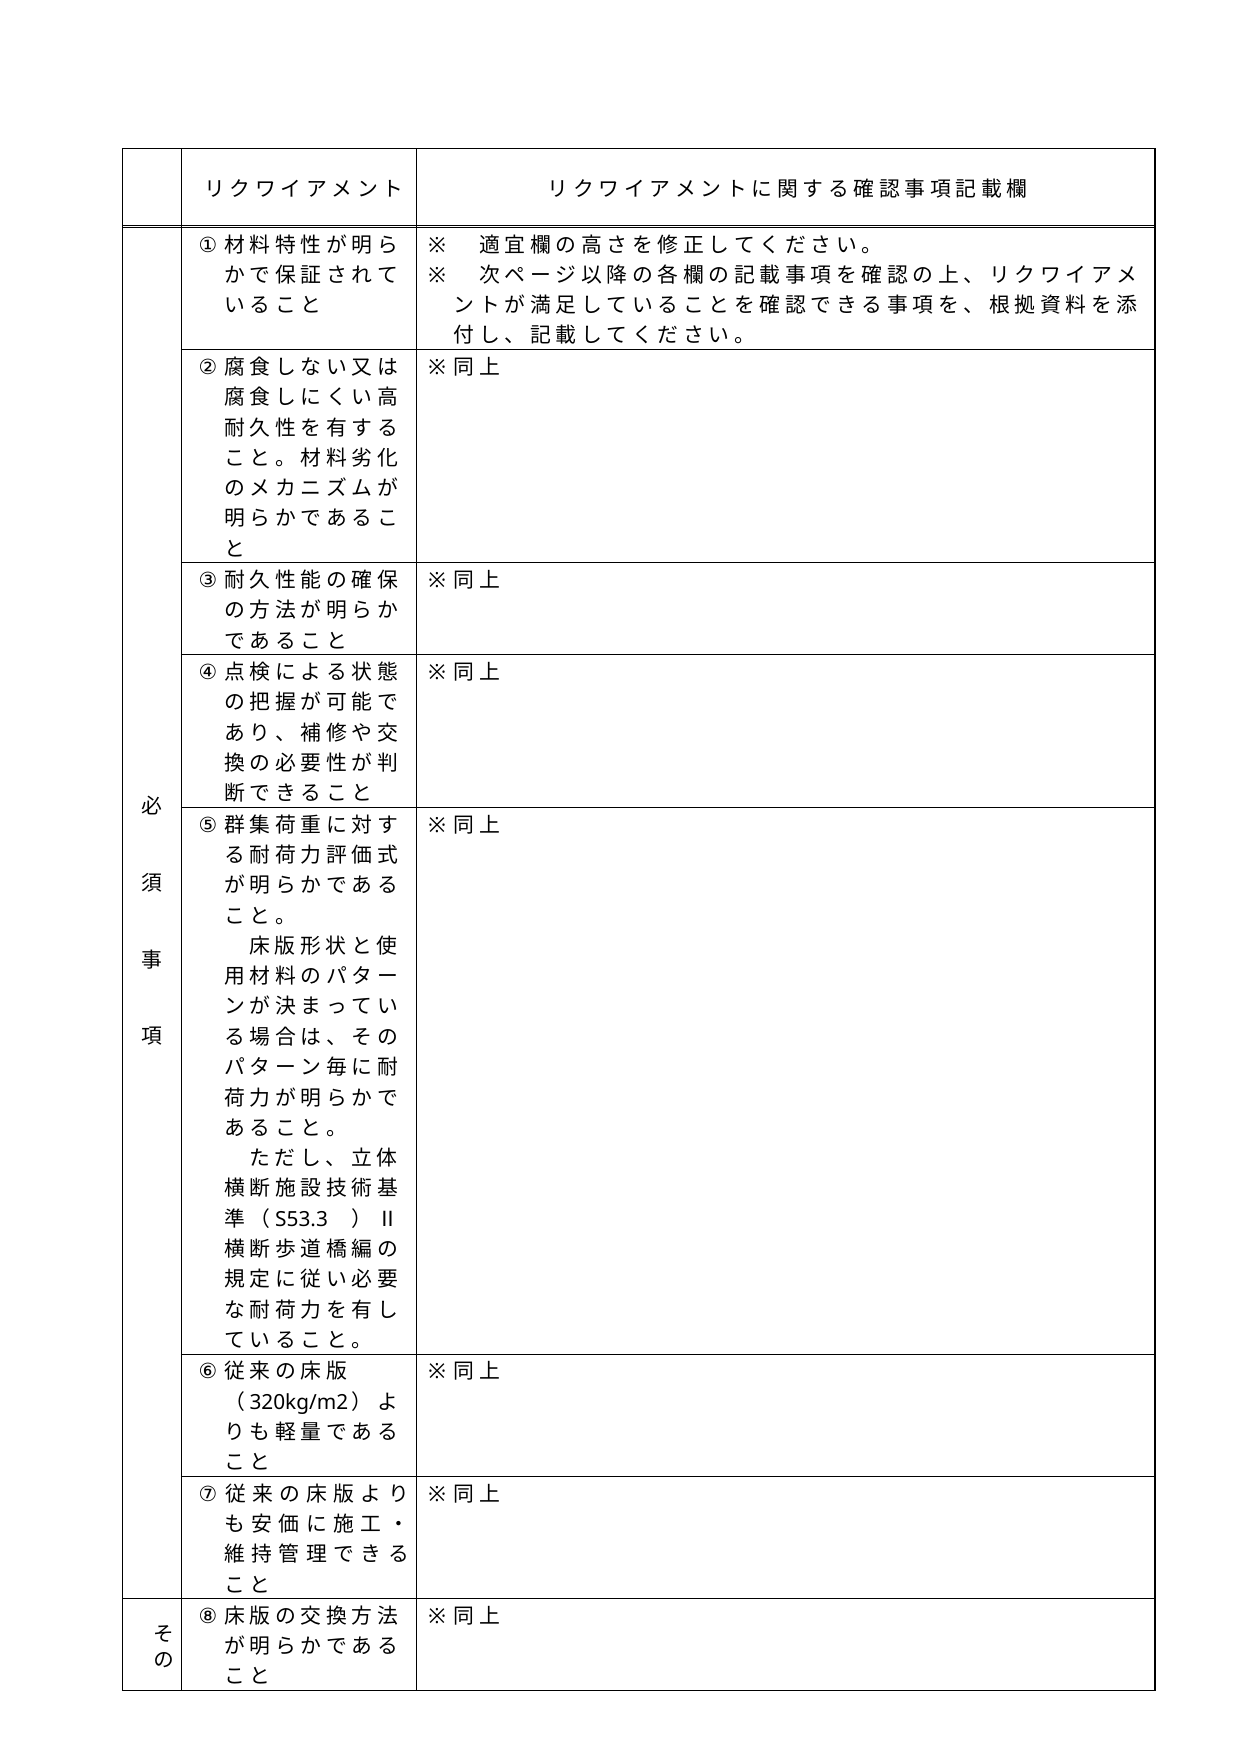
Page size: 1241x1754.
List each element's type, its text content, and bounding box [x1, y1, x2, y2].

table_cell ⑦従来の床版よりも安価に施工・維持管理できること [182, 1477, 416, 1598]
table_cell ※同上 [417, 1477, 1154, 1598]
table_cell ※同上 [417, 1355, 1154, 1476]
table_cell ※同上 [417, 655, 1154, 807]
table_cell ②腐食しない又は腐食しにくい高耐久性を有すること。材料劣化のメカニズムが明らかであること [182, 350, 416, 562]
table_cell 必 須 事 項 [123, 228, 181, 1598]
table_cell ⑤群集荷重に対する耐荷力評価式が明らかであること。 床版形状と使用材料のパターンが決まっている場合は、そのパターン毎に耐荷力が明らかであること。 ただし、立体横断施設技術基準（S53.3）Ⅱ横断歩道橋編の規定に従い必要な耐荷力を有していること。 [182, 808, 416, 1353]
table_cell ④点検による状態の把握が可能であり、補修や交換の必要性が判断できること [182, 655, 416, 807]
table_cell ⑥従来の床版（320kg/m2）よりも軽量であること [182, 1355, 416, 1476]
table_cell ※同上 [417, 563, 1154, 654]
table_cell ③耐久性能の確保の方法が明らかであること [182, 563, 416, 654]
table_cell ※同上 [417, 808, 1154, 1353]
table_cell ※同上 [417, 1599, 1154, 1690]
table_cell ①材料特性が明らかで保証されていること [182, 228, 416, 349]
table_header リクワイアメント [182, 149, 416, 225]
table_cell ⑧床版の交換方法が明らかであること [182, 1599, 416, 1690]
table_cell ※同上 [417, 350, 1154, 562]
table_cell その他 [123, 1599, 181, 1690]
table_header [123, 149, 181, 225]
table_header リクワイアメントに関する確認事項記載欄 [417, 149, 1154, 225]
table_cell ※ 適宜欄の高さを修正してください。 ※ 次ページ以降の各欄の記載事項を確認の上、リクワイアメントが満足していることを確認できる事項を、根拠資料を添付し、記載してください。 [417, 228, 1154, 349]
